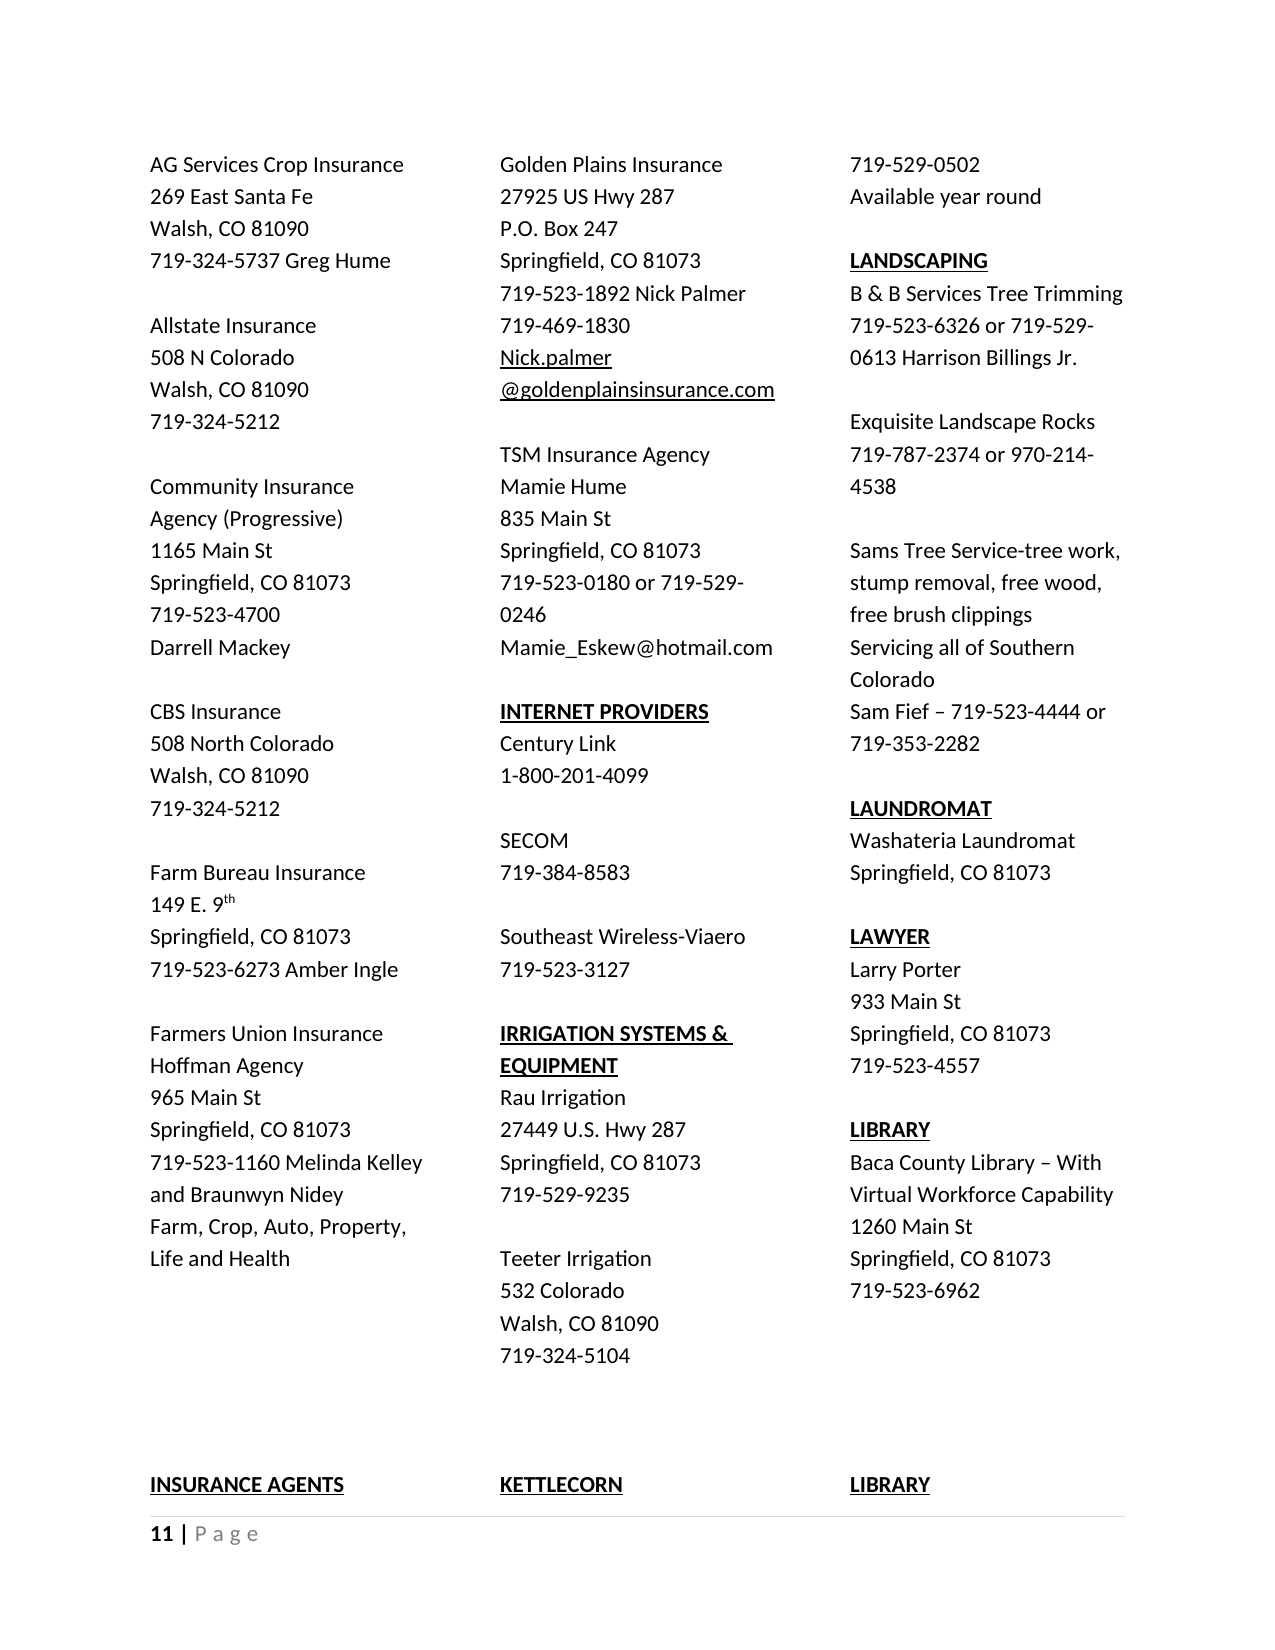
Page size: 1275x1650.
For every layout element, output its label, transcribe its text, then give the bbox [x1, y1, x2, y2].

text Springfield, CO 81073 [150, 568, 425, 596]
text Springfield, CO 81073 [500, 536, 775, 564]
text B & B Services Tree Trimming [850, 279, 1125, 307]
text 508 N Colorado [150, 343, 425, 371]
text Golden Plains Insurance [500, 150, 775, 178]
text Rau Irrigation [500, 1083, 775, 1111]
text TSM Insurance Agency [500, 440, 775, 468]
text Springfield, CO 81073 [500, 1148, 775, 1176]
text Available year round [850, 182, 1125, 210]
text Mamie_Eskew@hotmail.com [500, 633, 775, 661]
text AG Services Crop Insurance [150, 150, 425, 178]
text 719-529-9235 [500, 1180, 775, 1208]
text 965 Main St [150, 1083, 425, 1111]
text LIBRARY [850, 1116, 1125, 1144]
text Sam Fief – 719-523-4444 or 719-353-2282 [850, 697, 1125, 757]
text 719-324-5104 [500, 1341, 775, 1369]
text Southeast Wireless-Viaero [500, 922, 775, 951]
text 27925 US Hwy 287 [500, 182, 775, 210]
text Larry Porter [850, 955, 1125, 983]
text Exquisite Landscape Rocks [850, 407, 1125, 436]
text LIBRARY [850, 1470, 1125, 1498]
text Darrell Mackey [150, 633, 425, 661]
text IRRIGATION SYSTEMS & EQUIPMENT [500, 1019, 775, 1079]
text 149 E. 9th [150, 890, 425, 918]
text Springfield, CO 81073 [150, 1116, 425, 1144]
text 719-384-8583 [500, 858, 775, 886]
text Walsh, CO 81090 [150, 214, 425, 242]
text 27449 U.S. Hwy 287 [500, 1116, 775, 1144]
text 719-324-5212 [150, 407, 425, 436]
text INSURANCE AGENTS [150, 1470, 425, 1498]
text P.O. Box 247 [500, 214, 775, 242]
text 1-800-201-4099 [500, 762, 775, 789]
text Springfield, CO 81073 [500, 247, 775, 274]
text Springfield, CO 81073 [850, 858, 1125, 886]
text Century Link [500, 729, 775, 757]
text Springfield, CO 81073 [850, 1019, 1125, 1047]
text 719-523-1160 Melinda Kelley and Braunwyn Nidey [150, 1148, 425, 1208]
text @goldenplainsinsurance.com [500, 375, 775, 399]
text Farmers Union Insurance [150, 1019, 425, 1047]
text Washateria Laundromat [850, 826, 1125, 854]
text 719-523-6273 Amber Ingle [150, 955, 425, 983]
text 719-523-0180 or 719-529-0246 [500, 568, 775, 629]
text INTERNET PROVIDERS [500, 697, 775, 725]
text Allstate Insurance [150, 311, 425, 339]
text 508 North Colorado [150, 729, 425, 757]
text 719-787-2374 or 970-214-4538 [850, 440, 1125, 500]
text 933 Main St [850, 987, 1125, 1015]
text 719-523-4700 [150, 601, 425, 629]
text 719-523-6962 [850, 1277, 1125, 1304]
text LANDSCAPING [850, 247, 1125, 274]
text Community Insurance Agency (Progressive) [150, 472, 425, 532]
text 835 Main St [500, 504, 775, 532]
text LAWYER [850, 922, 1125, 951]
text 1260 Main St [850, 1212, 1125, 1240]
text Teeter Irrigation [500, 1244, 775, 1272]
text 719-324-5737 Greg Hume [150, 247, 425, 274]
text 532 Colorado [500, 1277, 775, 1304]
text Baca County Library – With Virtual Workforce Capability [850, 1148, 1125, 1208]
text Springfield, CO 81073 [850, 1244, 1125, 1272]
text LAUNDROMAT [850, 794, 1125, 822]
text 719-523-6326 or 719-529-0613 Harrison Billings Jr. [850, 311, 1125, 371]
text KETTLECORN [500, 1470, 775, 1498]
text Mamie Hume [500, 472, 775, 500]
text Hoffman Agency [150, 1051, 425, 1079]
text SECOM [500, 826, 775, 854]
text Walsh, CO 81090 [500, 1309, 775, 1337]
text Nick.palmer [500, 343, 775, 371]
text Springfield, CO 81073 [150, 922, 425, 951]
text Walsh, CO 81090 [150, 762, 425, 789]
text 719-523-4557 [850, 1051, 1125, 1079]
text Farm Bureau Insurance [150, 858, 425, 886]
text Walsh, CO 81090 [150, 375, 425, 403]
text Farm, Crop, Auto, Property, Life and Health [150, 1212, 425, 1272]
text 269 East Santa Fe [150, 182, 425, 210]
text 719-324-5212 [150, 794, 425, 822]
text CBS Insurance [150, 697, 425, 725]
text Sams Tree Service-tree work, stump removal, free wood, free brush clippings [850, 536, 1125, 629]
text 719-529-0502 [850, 150, 1125, 178]
text 719-523-3127 [500, 955, 775, 983]
text 1165 Main St [150, 536, 425, 564]
text Servicing all of Southern Colorado [850, 633, 1125, 693]
text 719-523-1892 Nick Palmer 719-469-1830 [500, 279, 775, 339]
